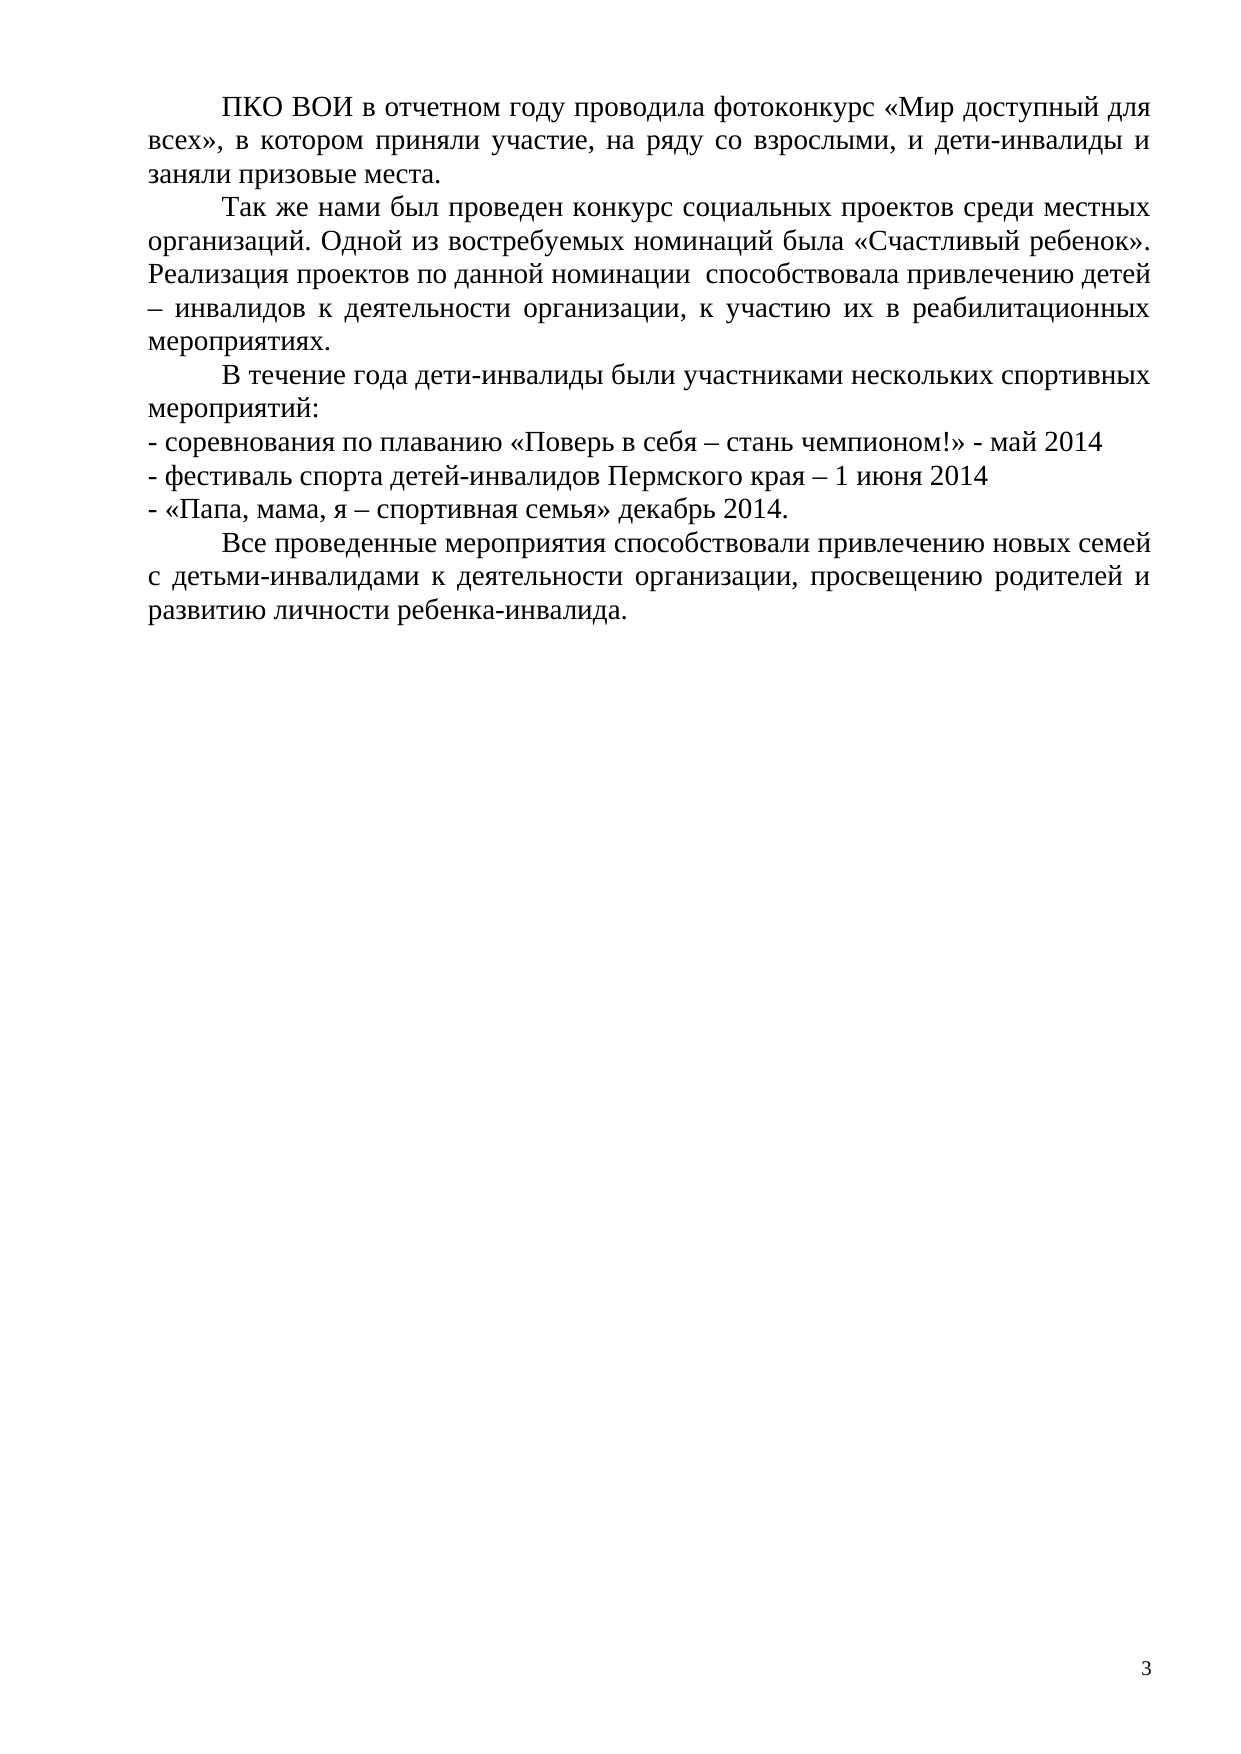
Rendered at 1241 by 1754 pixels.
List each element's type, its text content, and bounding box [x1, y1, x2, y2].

text - фестиваль спорта детей-инвалидов Пермского края – 1 июня 2014 [148, 458, 1152, 491]
text В течение года дети-инвалиды были участниками нескольких спортивных мероприятий: [148, 357, 1152, 424]
text - «Папа, мама, я – спортивная семья» декабрь 2014. [148, 491, 1152, 525]
text - соревнования по плаванию «Поверь в себя – стань чемпионом!» - май 2014 [148, 424, 1152, 458]
text Все проведенные мероприятия способствовали привлечению новых семей с детьми-инвалидами к деятельности организации, просвещению родителей и развитию личности ребенка-инвалида. [148, 525, 1152, 625]
text ПКО ВОИ в отчетном году проводила фотоконкурс «Мир доступный для всех», в котором приняли участие, на ряду со взрослыми, и дети-инвалиды и заняли призовые места. [148, 89, 1152, 189]
text Так же нами был проведен конкурс социальных проектов среди местных организаций. Одной из востребуемых номинаций была «Счастливый ребенок». Реализация проектов по данной номинации способствовала привлечению детей – инвалидов к деятельности организации, к участию их в реабилитационных мероприятиях. [148, 189, 1152, 357]
